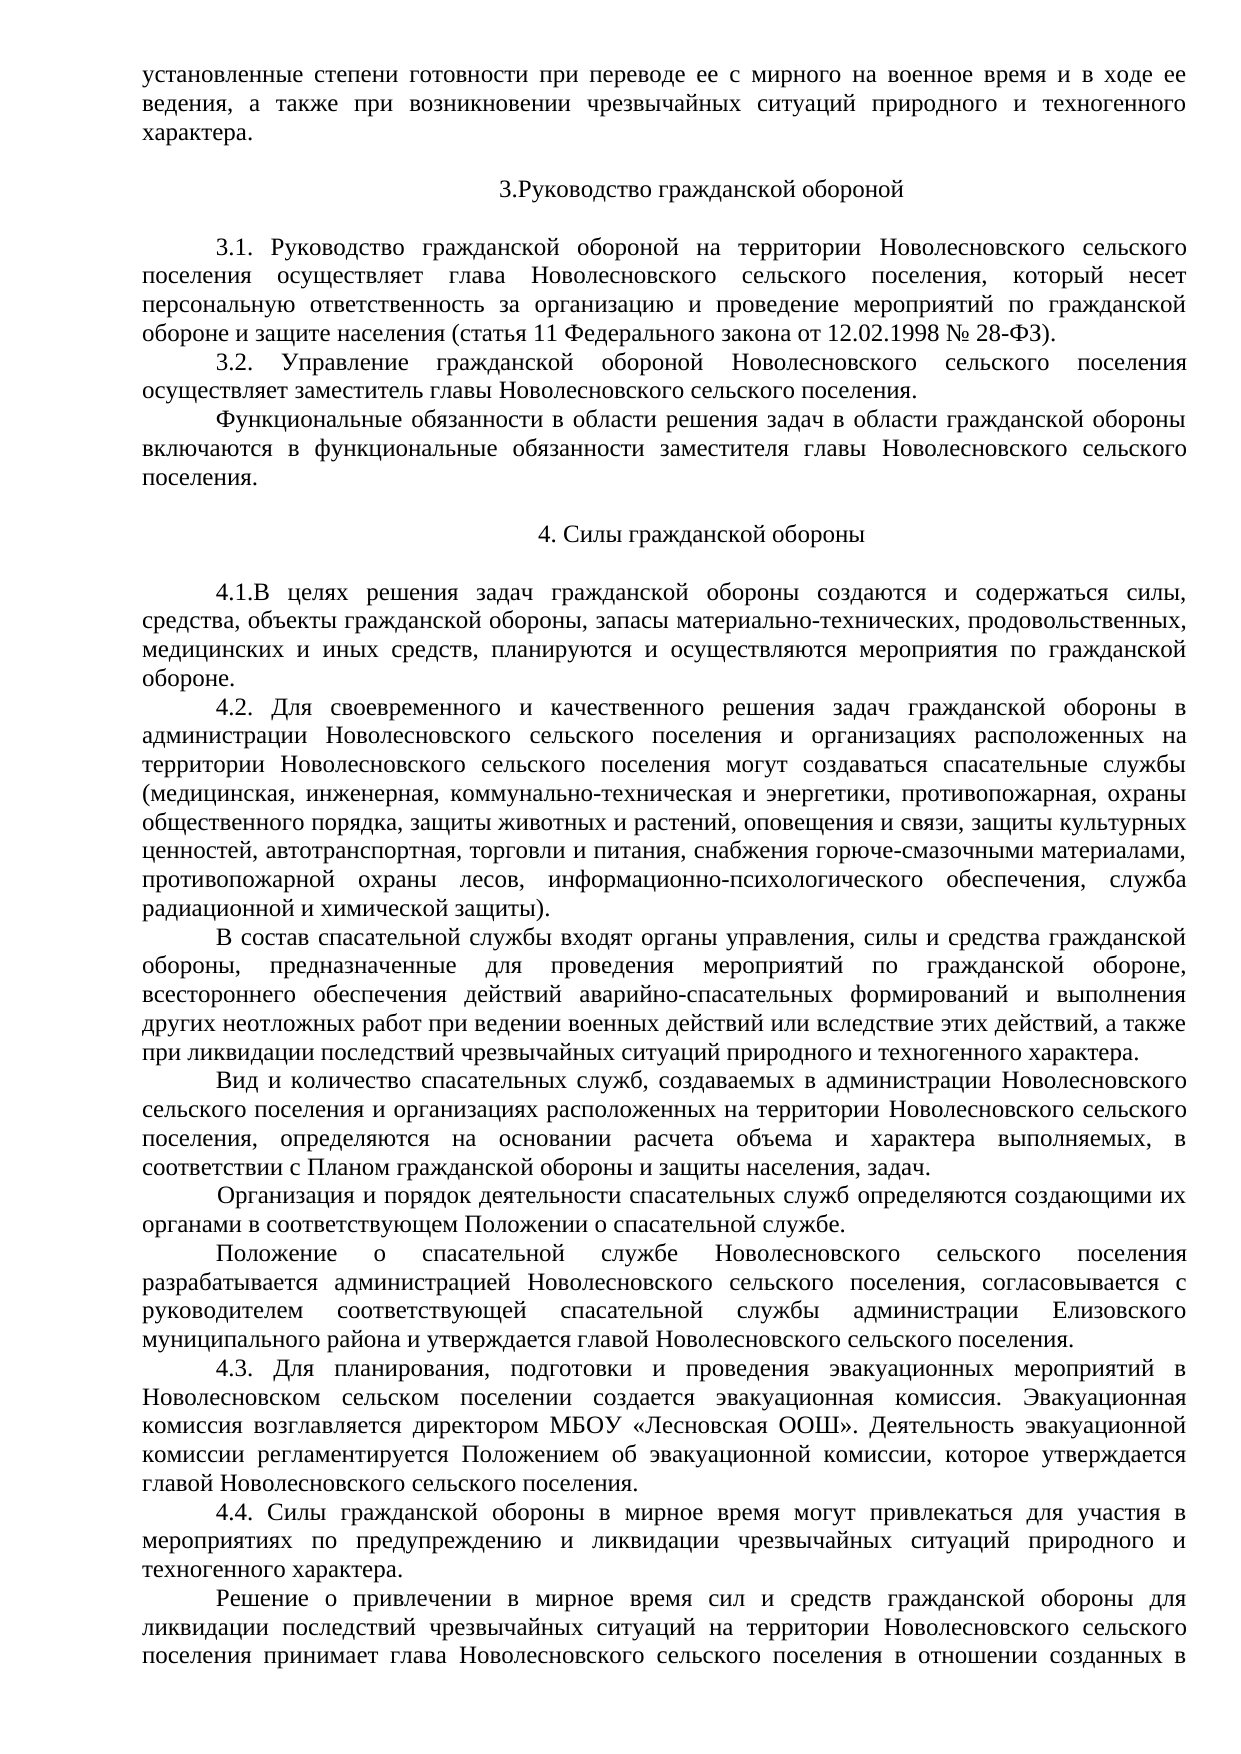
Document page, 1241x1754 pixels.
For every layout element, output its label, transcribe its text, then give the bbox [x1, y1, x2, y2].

text В состав спасательной службы входят органы управления, силы и средства гражданской обороны, предназначенные для проведения мероприятий по гражданской обороне, всестороннего обеспечения действий аварийно-спасательных формирований и выполнения других неотложных работ при ведении военных действий или вследствие этих действий, а также при ликвидации последствий чрезвычайных ситуаций природного и техногенного характера. [142, 922, 1187, 1065]
text 4. Силы гражданской обороны [142, 519, 1187, 548]
text 4.4. Силы гражданской обороны в мирное время могут привлекаться для участия в мероприятиях по предупреждению и ликвидации чрезвычайных ситуаций природного и техногенного характера. [142, 1497, 1187, 1583]
text Положение о спасательной службе Новолесновского сельского поселения разрабатывается администрацией Новолесновского сельского поселения, согласовывается с руководителем соответствующей спасательной службы администрации Елизовского муниципального района и утверждается главой Новолесновского сельского поселения. [142, 1238, 1187, 1353]
text 4.1.В целях решения задач гражданской обороны создаются и содержаться силы, средства, объекты гражданской обороны, запасы материально-технических, продовольственных, медицинских и иных средств, планируются и осуществляются мероприятия по гражданской обороне. [142, 577, 1187, 692]
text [142, 1583, 1187, 1669]
text Вид и количество спасательных служб, создаваемых в администрации Новолесновского сельского поселения и организациях расположенных на территории Новолесновского сельского поселения, определяются на основании расчета объема и характера выполняемых, в соответствии с Планом гражданской обороны и защиты населения, задач. [142, 1065, 1187, 1180]
text 3.2. Управление гражданской обороной Новолесновского сельского поселения осуществляет заместитель главы Новолесновского сельского поселения. [142, 347, 1187, 404]
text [142, 59, 1187, 145]
text 4.2. Для своевременного и качественного решения задач гражданской обороны в администрации Новолесновского сельского поселения и организациях расположенных на территории Новолесновского сельского поселения могут создаваться спасательные службы (медицинская, инженерная, коммунально-техническая и энергетики, противопожарная, охраны общественного порядка, защиты животных и растений, оповещения и связи, защиты культурных ценностей, автотранспортная, торговли и питания, снабжения горюче-смазочными материалами, противопожарной охраны лесов, информационно-психологического обеспечения, служба радиационной и химической защиты). [142, 692, 1187, 922]
text 3.Руководство гражданской обороной [142, 174, 1187, 203]
text 3.1. Руководство гражданской обороной на территории Новолесновского сельского поселения осуществляет глава Новолесновского сельского поселения, который несет персональную ответственность за организацию и проведение мероприятий по гражданской обороне и защите населения (статья 11 Федерального закона от 12.02.1998 № 28-ФЗ). [142, 232, 1187, 347]
text 4.3. Для планирования, подготовки и проведения эвакуационных мероприятий в Новолесновском сельском поселении создается эвакуационная комиссия. Эвакуационная комиссия возглавляется директором МБОУ «Лесновская ООШ». Деятельность эвакуационной комиссии регламентируется Положением об эвакуационной комиссии, которое утверждается главой Новолесновского сельского поселения. [142, 1353, 1187, 1497]
text Функциональные обязанности в области решения задач в области гражданской обороны включаются в функциональные обязанности заместителя главы Новолесновского сельского поселения. [142, 404, 1187, 490]
text Организация и порядок деятельности спасательных служб определяются создающими их органами в соответствующем Положении о спасательной службе. [142, 1180, 1187, 1238]
